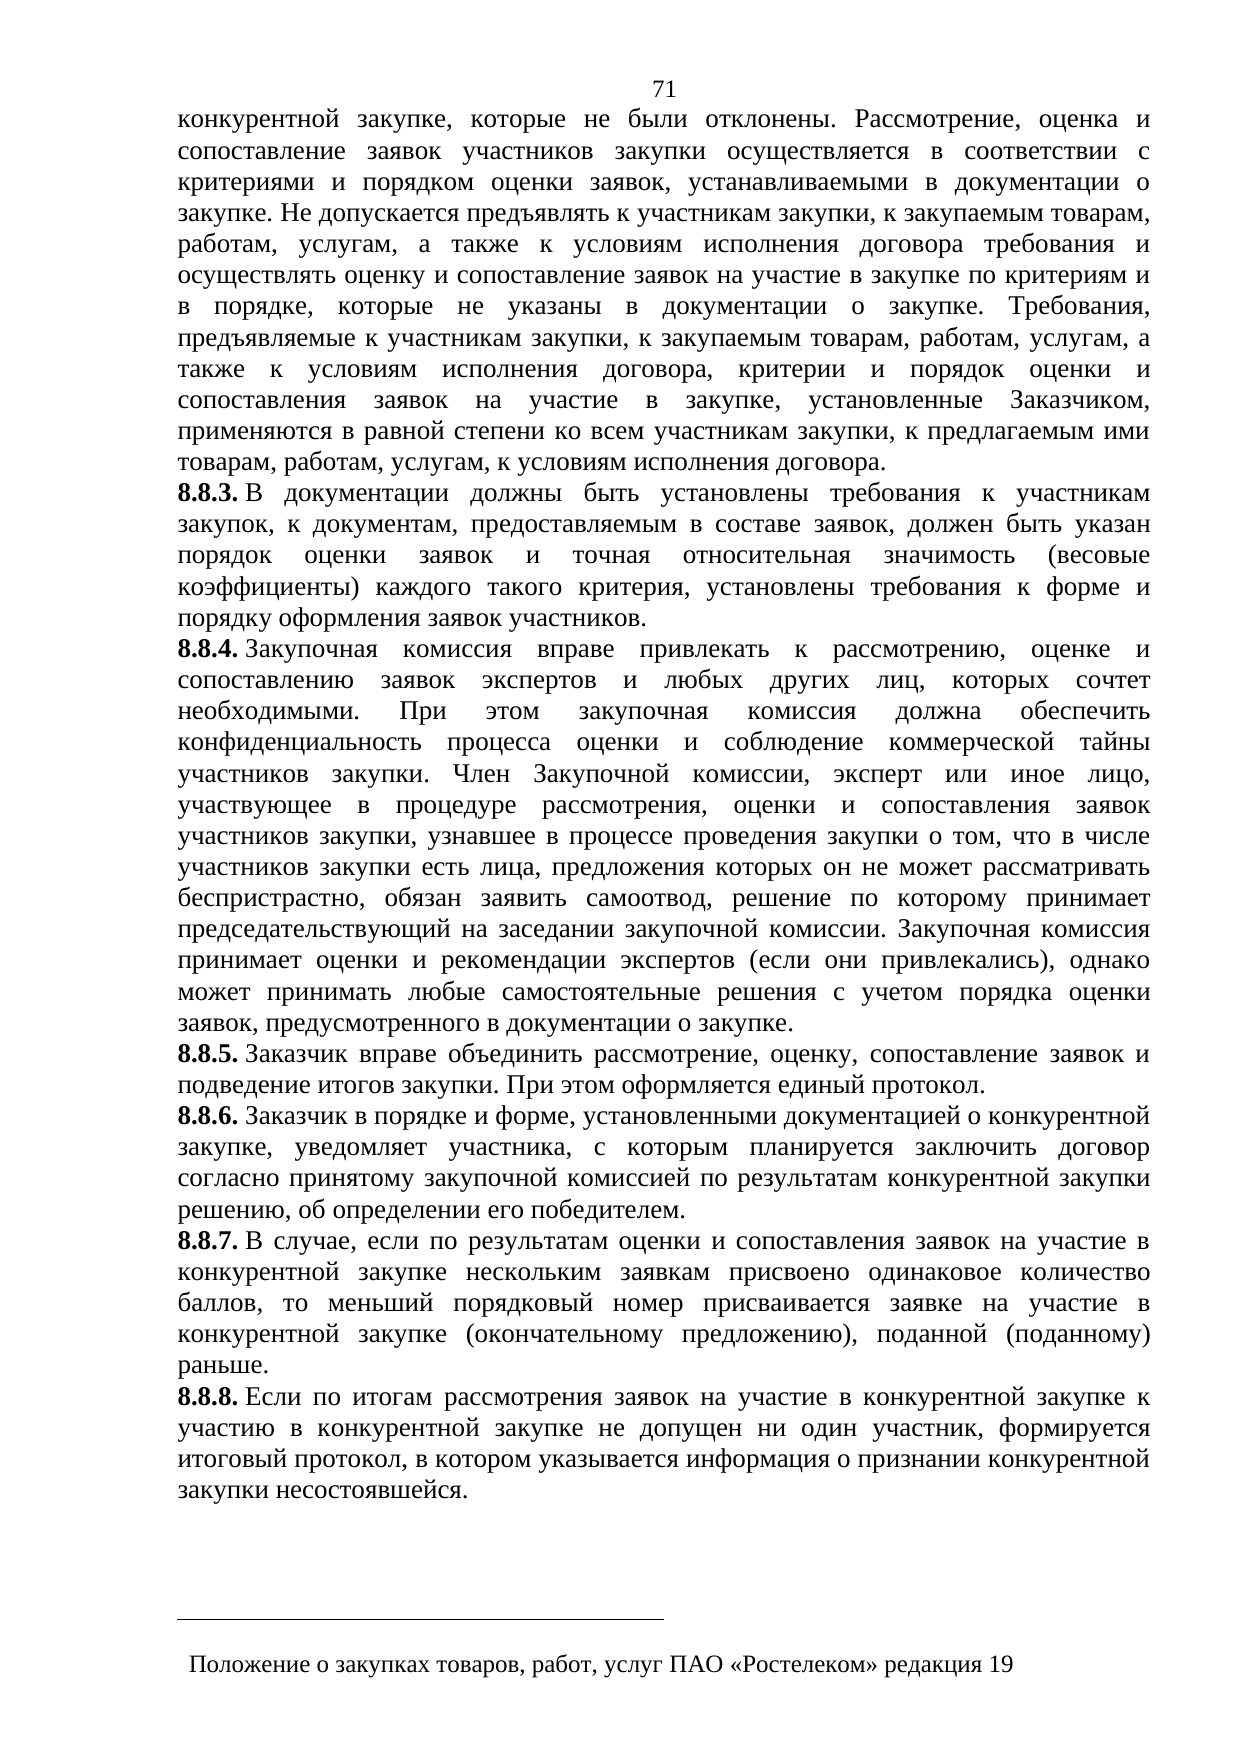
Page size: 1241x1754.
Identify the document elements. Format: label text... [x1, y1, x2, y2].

list Если по итогам рассмотрения заявок на участие в конкурентной закупке к участию в конкурентной закупке не допущен ни один участник, формируется итоговый протокол, в котором указывается информация о признании конкурентной закупки несостоявшейся. [177, 1379, 1152, 1504]
list Заказчик в порядке и форме, установленными документацией о конкурентной закупке, уведомляет участника, с которым планируется заключить договор согласно принятому закупочной комиссией по результатам конкурентной закупки решению, об определении его победителем. [177, 1099, 1152, 1224]
list Заказчик вправе объединить рассмотрение, оценку, сопоставление заявок и подведение итогов закупки. При этом оформляется единый протокол. [177, 1037, 1152, 1099]
list Закупочная комиссия вправе привлекать к рассмотрению, оценке и сопоставлению заявок экспертов и любых других лиц, которых сочтет необходимыми. При этом закупочная комиссия должна обеспечить конфиденциальность процесса оценки и соблюдение коммерческой тайны участников закупки. Член Закупочной комиссии, эксперт или иное лицо, участвующее в процедуре рассмотрения, оценки и сопоставления заявок участников закупки, узнавшее в процессе проведения закупки о том, что в числе участников закупки есть лица, предложения которых он не может рассматривать беспристрастно, обязан заявить самоотвод, решение по которому принимает председательствующий на заседании закупочной комиссии. Закупочная комиссия принимает оценки и рекомендации экспертов (если они привлекались), однако может принимать любые самостоятельные решения с учетом порядка оценки заявок, предусмотренного в документации о закупке. [177, 632, 1152, 1037]
list В документации должны быть установлены требования к участникам закупок, к документам, предоставляемым в составе заявок, должен быть указан порядок оценки заявок и точная относительная значимость (весовые коэффициенты) каждого такого критерия, установлены требования к форме и порядку оформления заявок участников. [177, 476, 1152, 632]
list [177, 103, 1152, 476]
list В случае, если по результатам оценки и сопоставления заявок на участие в конкурентной закупке нескольким заявкам присвоено одинаковое количество баллов, то меньший порядковый номер присваивается заявке на участие в конкурентной закупке (окончательному предложению), поданной (поданному) раньше. [177, 1224, 1152, 1379]
